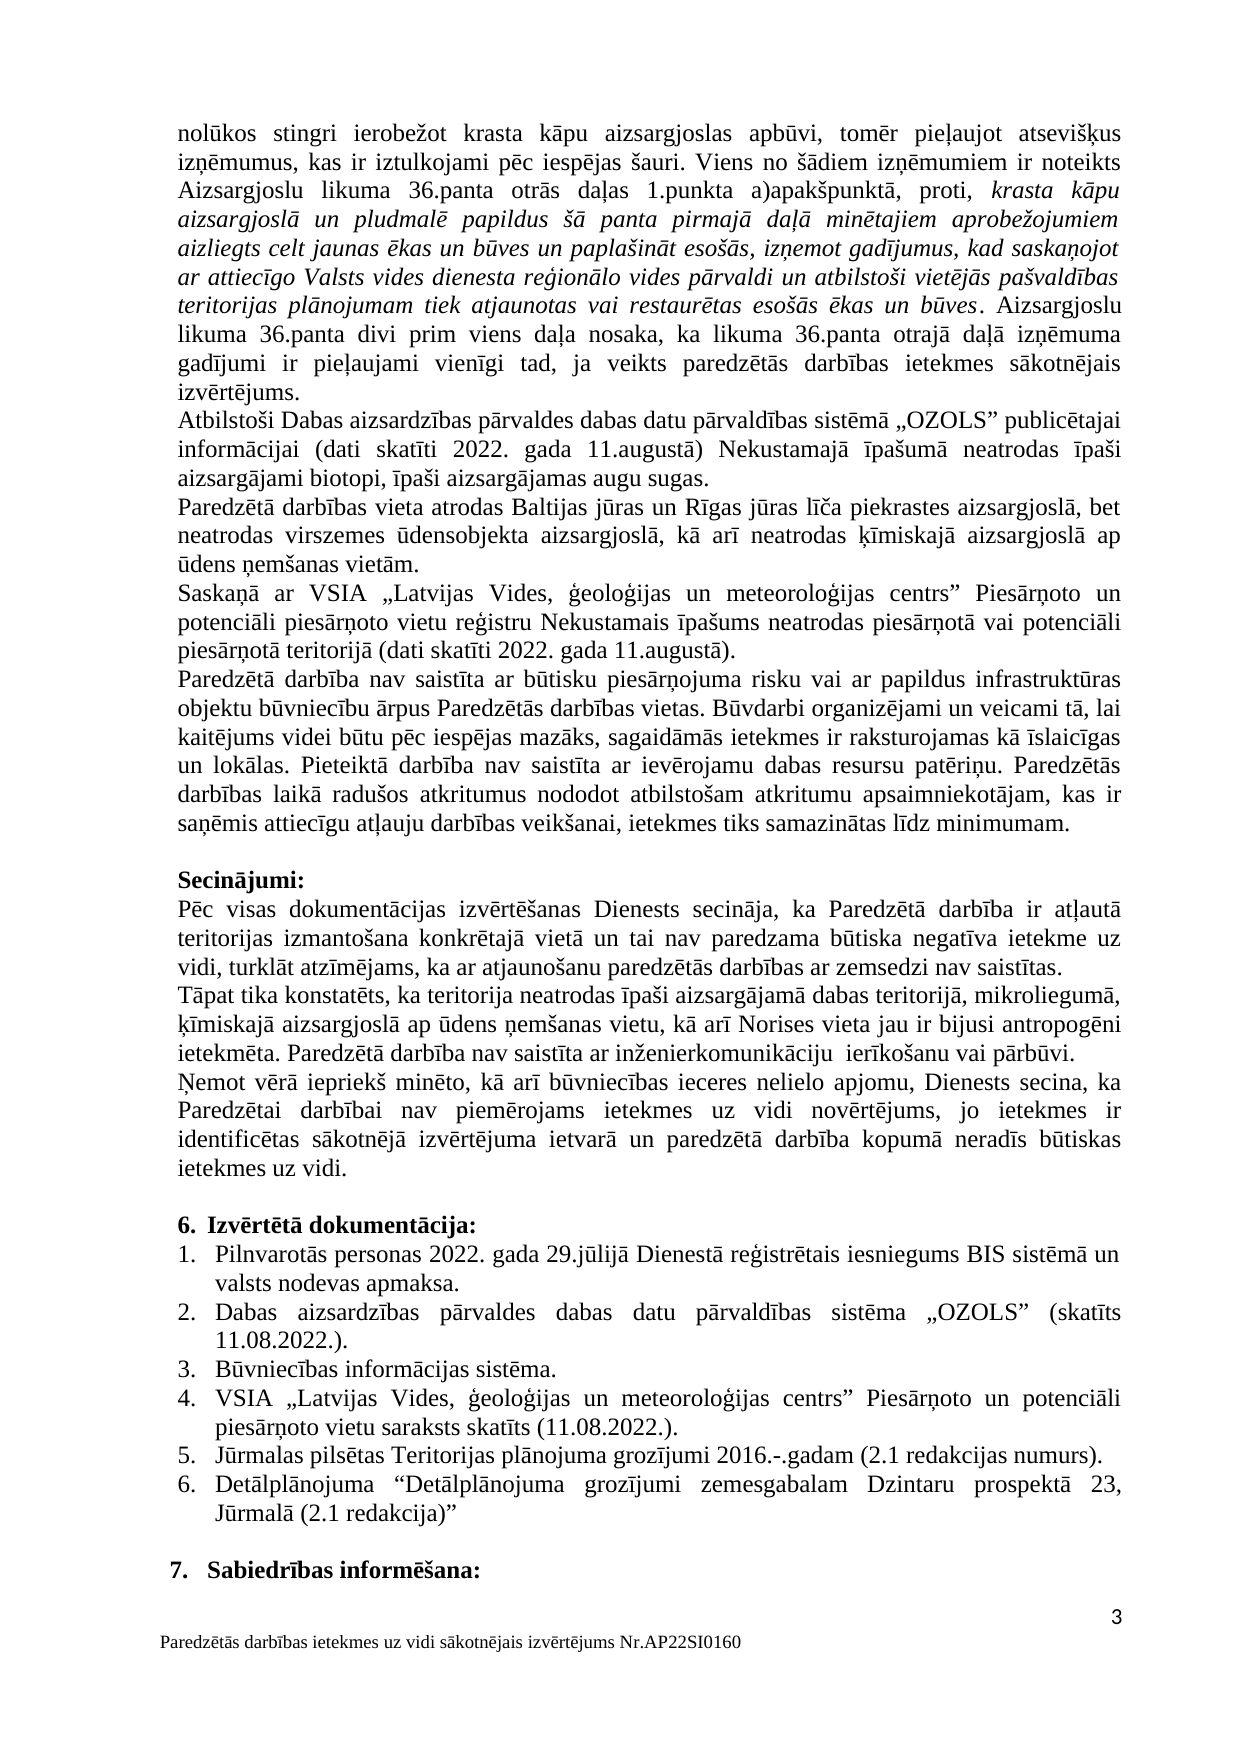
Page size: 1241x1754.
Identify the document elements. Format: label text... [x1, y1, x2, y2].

text Saskaņā ar VSIA „Latvijas Vides, ģeoloģijas un meteoroloģijas centrs” Piesārņoto un potenciāli piesārņoto vietu reģistru Nekustamais īpašums neatrodas piesārņotā vai potenciāli piesārņotā teritorijā (dati skatīti 2022. gada 11.augustā). [177, 578, 1122, 664]
text Secinājumi: [177, 866, 1104, 894]
list Detālplānojuma “Detālplānojuma grozījumi zemesgabalam Dzintaru prospektā 23, Jūrmalā (2.1 redakcija)” [177, 1469, 1122, 1527]
list Būvniecības informācijas sistēma. [177, 1354, 1122, 1383]
text Paredzētā darbības vieta atrodas Baltijas jūras un Rīgas jūras līča piekrastes aizsargjoslā, bet neatrodas virszemes ūdensobjekta aizsargjoslā, kā arī neatrodas ķīmiskajā aizsargjoslā ap ūdens ņemšanas vietām. [177, 492, 1122, 578]
text Pēc visas dokumentācijas izvērtēšanas Dienests secināja, ka Paredzētā darbība ir atļautā teritorijas izmantošana konkrētajā vietā un tai nav paredzama būtiska negatīva ietekme uz vidi, turklāt atzīmējams, ka ar atjaunošanu paredzētās darbības ar zemsedzi nav saistītas. [177, 894, 1122, 981]
list Pilnvarotās personas 2022. gada 29.jūlijā Dienestā reģistrētais iesniegums BIS sistēmā un valsts nodevas apmaksa. [177, 1239, 1121, 1297]
list VSIA „Latvijas Vides, ģeoloģijas un meteoroloģijas centrs” Piesārņoto un potenciāli piesārņoto vietu saraksts skatīts (11.08.2022.). [177, 1383, 1122, 1441]
text Ņemot vērā iepriekš minēto, kā arī būvniecības ieceres nelielo apjomu, Dienests secina, ka Paredzētai darbībai nav piemērojams ietekmes uz vidi novērtējums, jo ietekmes ir identificētas sākotnējā izvērtējuma ietvarā un paredzētā darbība kopumā neradīs būtiskas ietekmes uz vidi. [177, 1067, 1122, 1182]
text Paredzētā darbība nav saistīta ar būtisku piesārņojuma risku vai ar papildus infrastruktūras objektu būvniecību ārpus Paredzētās darbības vietas. Būvdarbi organizējami un veicami tā, lai kaitējums videi būtu pēc iespējas mazāks, sagaidāmās ietekmes ir raksturojamas kā īslaicīgas un lokālas. Pieteiktā darbība nav saistīta ar ievērojamu dabas resursu patēriņu. Paredzētās darbības laikā radušos atkritumus nododot atbilstošam atkritumu apsaimniekotājam, kas ir saņēmis attiecīgu atļauju darbības veikšanai, ietekmes tiks samazinātas līdz minimumam. [177, 664, 1122, 837]
list Izvērtētā dokumentācija: [177, 1211, 1104, 1239]
text Atbilstoši Dabas aizsardzības pārvaldes dabas datu pārvaldības sistēmā „OZOLS” publicētajai informācijai (dati skatīti 2022. gada 11.augustā) Nekustamajā īpašumā neatrodas īpaši aizsargājami biotopi, īpaši aizsargājamas augu sugas. [177, 406, 1122, 492]
list Dabas aizsardzības pārvaldes dabas datu pārvaldības sistēma „OZOLS” (skatīts 11.08.2022.). [177, 1297, 1122, 1354]
subtitle Sabiedrības informēšana: [169, 1556, 1104, 1584]
list Jūrmalas pilsētas Teritorijas plānojuma grozījumi 2016.-.gadam (2.1 redakcijas numurs). [177, 1441, 1122, 1469]
text Tāpat tika konstatēts, ka teritorija neatrodas īpaši aizsargājamā dabas teritorijā, mikroliegumā, ķīmiskajā aizsargjoslā ap ūdens ņemšanas vietu, kā arī Norises vieta jau ir bijusi antropogēni ietekmēta. Paredzētā darbība nav saistīta ar inženierkomunikāciju ierīkošanu vai pārbūvi. [177, 981, 1122, 1067]
